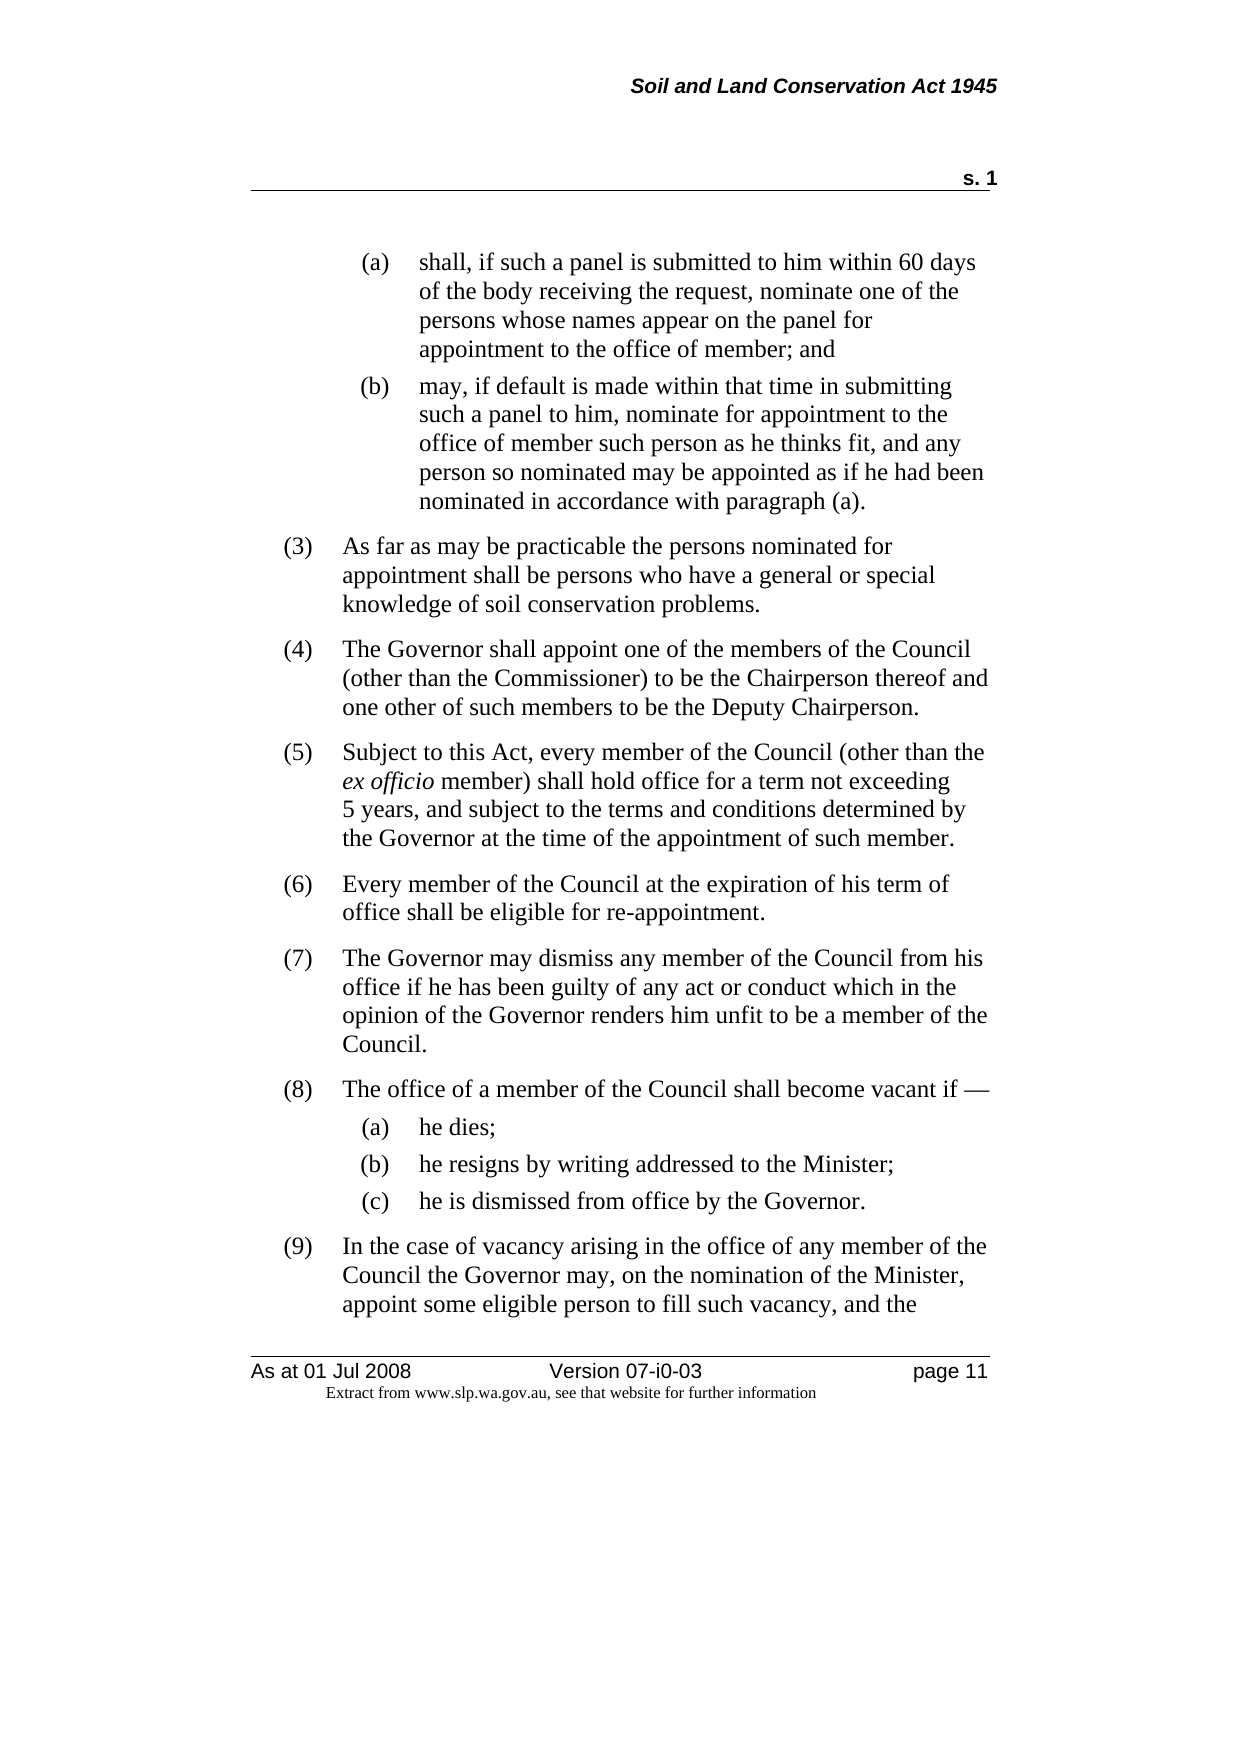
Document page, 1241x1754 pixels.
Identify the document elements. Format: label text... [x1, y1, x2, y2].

text (5) Subject to this Act, every member of the Council (other than the ex officio member) shall hold office for a term not exceeding 5 years, and subject to the terms and conditions determined by the Governor at the time of the appointment of such member. [251, 737, 990, 852]
text (6) Every member of the Council at the expiration of his term of office shall be eligible for re-appointment. [251, 869, 990, 926]
text (8) The office of a member of the Council shall become vacant if — [251, 1074, 990, 1103]
text (7) The Governor may dismiss any member of the Council from his office if he has been guilty of any act or conduct which in the opinion of the Governor renders him unfit to be a member of the Council. [251, 943, 990, 1058]
text (a) he dies; [251, 1112, 990, 1140]
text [251, 1231, 990, 1317]
text (c) he is dismissed from office by the Governor. [251, 1186, 990, 1214]
text (4) The Governor shall appoint one of the members of the Council (other than the Commissioner) to be the Chairperson thereof and one other of such members to be the Deputy Chairperson. [251, 634, 990, 720]
text (3) As far as may be practicable the persons nominated for appointment shall be persons who have a general or special knowledge of soil conservation problems. [251, 531, 990, 617]
text (b) may, if default is made within that time in submitting such a panel to him, nominate for appointment to the office of member such person as he thinks fit, and any person so nominated may be appointed as if he had been nominated in accordance with paragraph (a). [251, 371, 990, 514]
text (b) he resigns by writing addressed to the Minister; [251, 1149, 990, 1177]
text (a) shall, if such a panel is submitted to him within 60 days of the body receiving the request, nominate one of the persons whose names appear on the panel for appointment to the office of member; and [251, 247, 990, 362]
